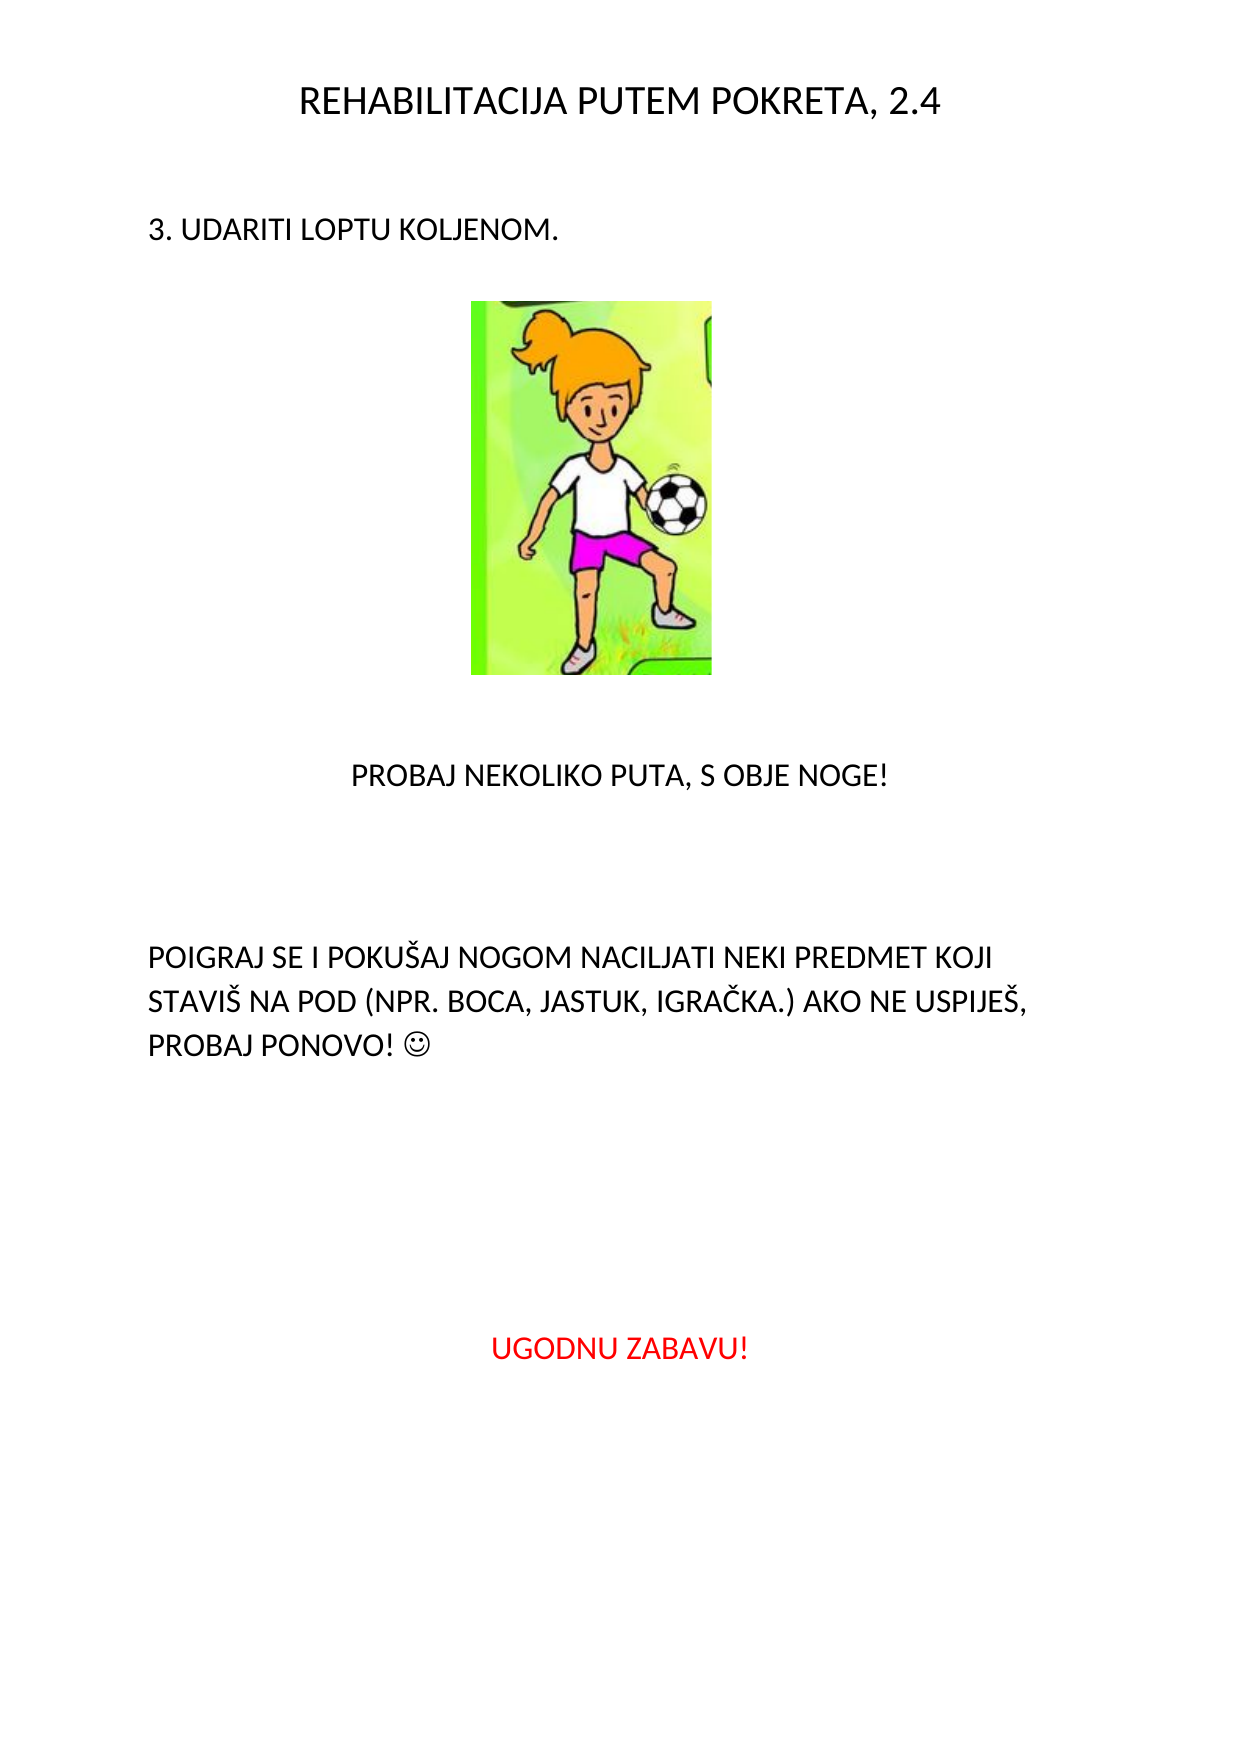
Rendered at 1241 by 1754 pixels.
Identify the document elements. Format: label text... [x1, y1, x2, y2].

text PROBAJ NEKOLIKO PUTA, S OBJE NOGE! [148, 754, 1093, 794]
text 3. UDARITI LOPTU KOLJENOM. [148, 208, 1093, 249]
text UGODNU ZABAVU! [148, 1327, 1093, 1367]
text POIGRAJ SE I POKUŠAJ NOGOM NACILJATI NEKI PREDMET KOJI STAVIŠ NA POD (NPR. BOCA, JASTUK, IGRAČKA.) AKO NE USPIJEŠ, PROBAJ PONOVO! [148, 936, 1093, 1064]
